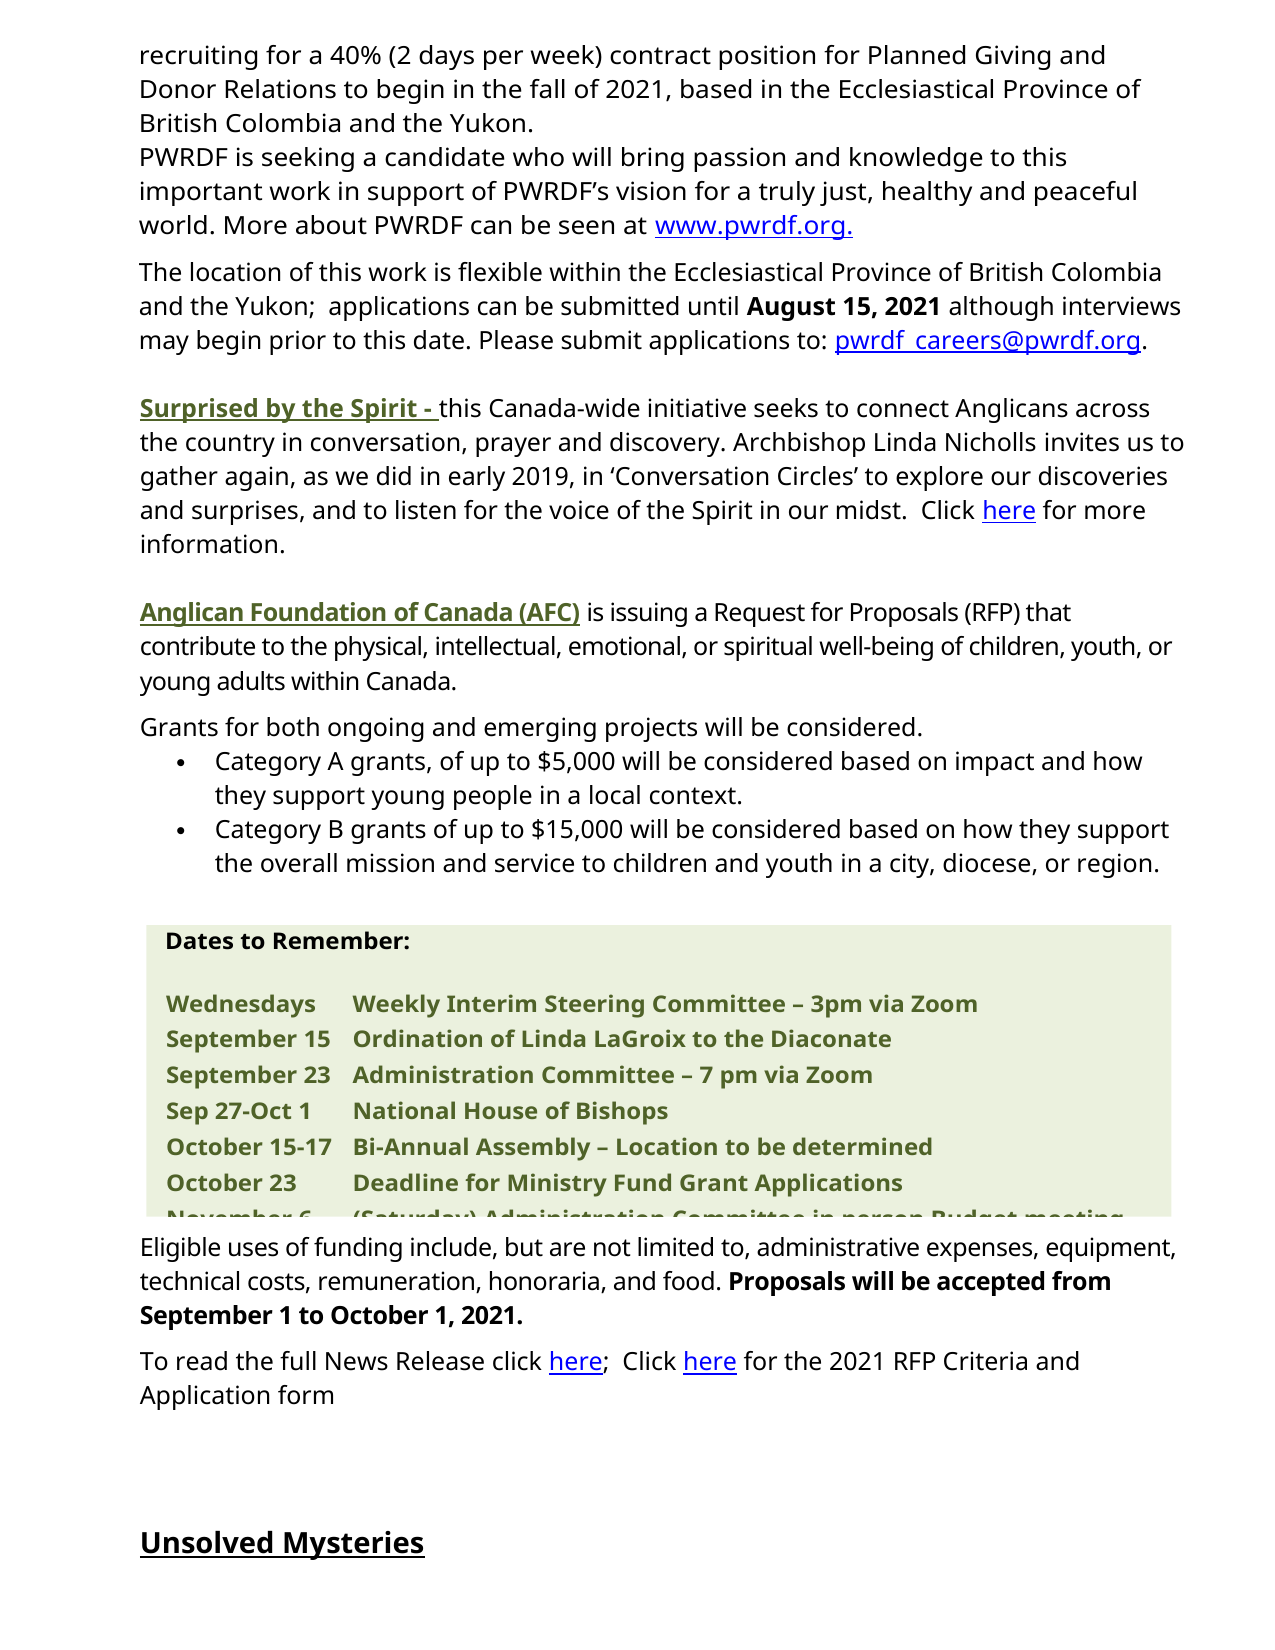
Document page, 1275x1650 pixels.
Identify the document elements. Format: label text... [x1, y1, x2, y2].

text The location of this work is flexible within the Ecclesiastical Province of British Colombia and the Yukon; applications can be submitted until August 15, 2021 although interviews may begin prior to this date. Please submit applications to: pwrdf_careers@pwrdf.org. [139, 254, 1185, 357]
list Category A grants, of up to $5,000 will be considered based on impact and how they support young people in a local context. [177, 744, 1185, 812]
text Unsolved Mysteries [139, 1523, 1185, 1562]
text Eligible uses of funding include, but are not limited to, administrative expenses, equipment, technical costs, remuneration, honoraria, and food. Proposals will be accepted from September 1 to October 1, 2021. [139, 892, 1195, 1331]
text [138, 37, 1176, 140]
text Grants for both ongoing and emerging projects will be considered. [139, 710, 1185, 744]
list Category B grants of up to $15,000 will be considered based on how they support the overall mission and service to children and youth in a city, diocese, or region. [177, 812, 1185, 880]
text Surprised by the Spirit - this Canada-wide initiative seeks to connect Anglicans across the country in conversation, prayer and discovery. Archbishop Linda Nicholls invites us to gather again, as we did in early 2019, in ‘Conversation Circles’ to explore our discoveries and surprises, and to listen for the voice of the Spirit in our midst. Click here for more information. [139, 391, 1185, 561]
text Anglican Foundation of Canada (AFC) is issuing a Request for Proposals (RFP) that contribute to the physical, intellectual, emotional, or spiritual well-being of children, youth, or young adults within Canada. [139, 595, 1185, 697]
text To read the full News Release click here; Click here for the 2021 RFP Criteria and Application form [139, 1344, 1185, 1412]
text PWRDF is seeking a candidate who will bring passion and knowledge to this important work in support of PWRDF’s vision for a truly just, healthy and peaceful world. More about PWRDF can be seen at www.pwrdf.org. [138, 140, 1176, 242]
